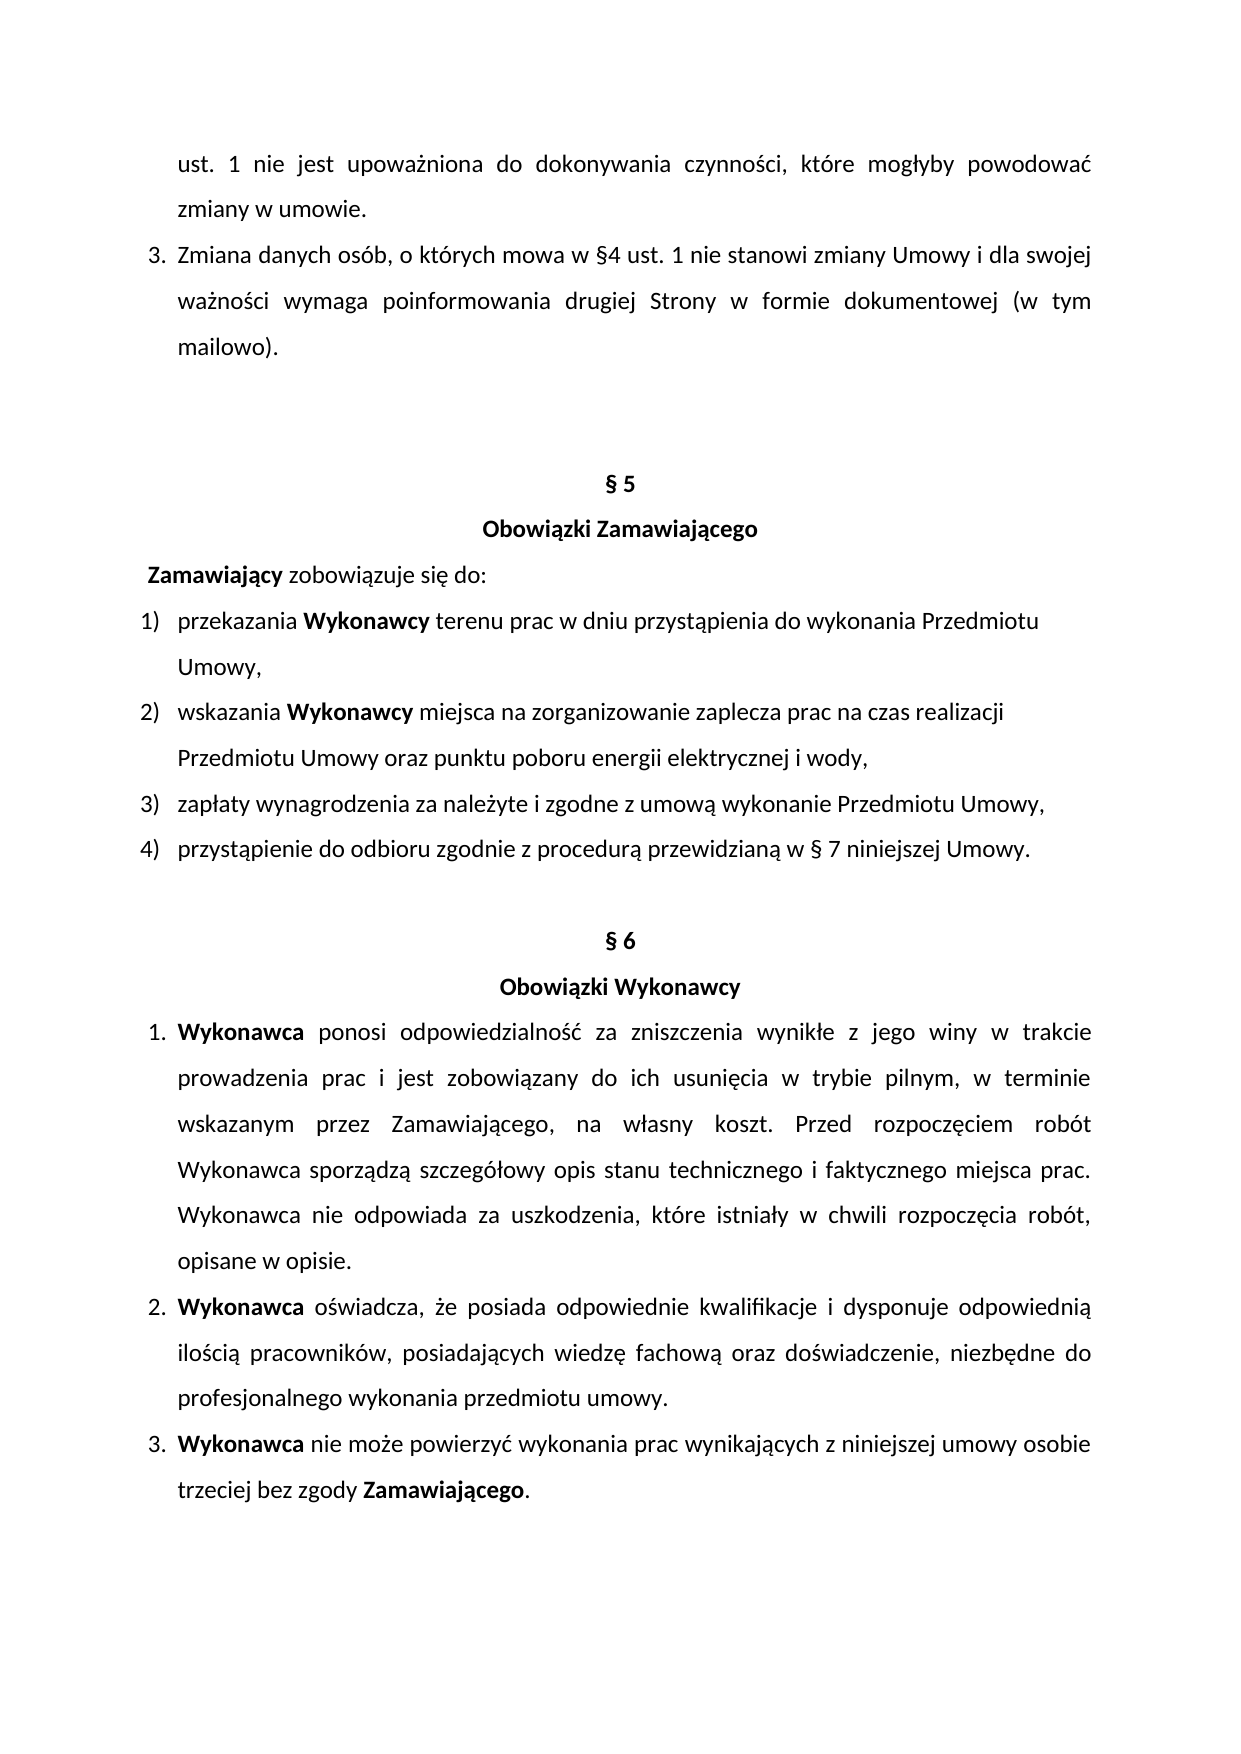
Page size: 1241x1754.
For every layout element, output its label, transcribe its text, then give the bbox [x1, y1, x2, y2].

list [148, 148, 1092, 224]
text § 6 [148, 925, 1092, 956]
list Wykonawca nie może powierzyć wykonania prac wynikających z niniejszej umowy osobie trzeciej bez zgody Zamawiającego. [148, 1428, 1092, 1504]
list zapłaty wynagrodzenia za należyte i zgodne z umową wykonanie Przedmiotu Umowy, [140, 788, 1092, 818]
list Wykonawca oświadcza, że posiada odpowiednie kwalifikacje i dysponuje odpowiednią ilością pracowników, posiadających wiedzę fachową oraz doświadczenie, niezbędne do profesjonalnego wykonania przedmiotu umowy. [148, 1291, 1092, 1413]
list Zmiana danych osób, o których mowa w §4 ust. 1 nie stanowi zmiany Umowy i dla swojej ważności wymaga poinformowania drugiej Strony w formie dokumentowej (w tym mailowo). [148, 239, 1092, 361]
text § 5 [148, 468, 1092, 498]
list przekazania Wykonawcy terenu prac w dniu przystąpienia do wykonania Przedmiotu Umowy, [140, 605, 1092, 681]
text Obowiązki Zamawiającego [148, 513, 1092, 544]
list Wykonawca ponosi odpowiedzialność za zniszczenia wynikłe z jego winy w trakcie prowadzenia prac i jest zobowiązany do ich usunięcia w trybie pilnym, w terminie wskazanym przez Zamawiającego, na własny koszt. Przed rozpoczęciem robót Wykonawca sporządzą szczegółowy opis stanu technicznego i faktycznego miejsca prac. Wykonawca nie odpowiada za uszkodzenia, które istniały w chwili rozpoczęcia robót, opisane w opisie. [148, 1017, 1092, 1276]
text Obowiązki Wykonawcy [148, 971, 1092, 1001]
text Zamawiający zobowiązuje się do: [148, 559, 1092, 590]
list przystąpienie do odbioru zgodnie z procedurą przewidzianą w § 7 niniejszej Umowy. [140, 834, 1092, 864]
list wskazania Wykonawcy miejsca na zorganizowanie zaplecza prac na czas realizacji Przedmiotu Umowy oraz punktu poboru energii elektrycznej i wody, [140, 696, 1092, 773]
